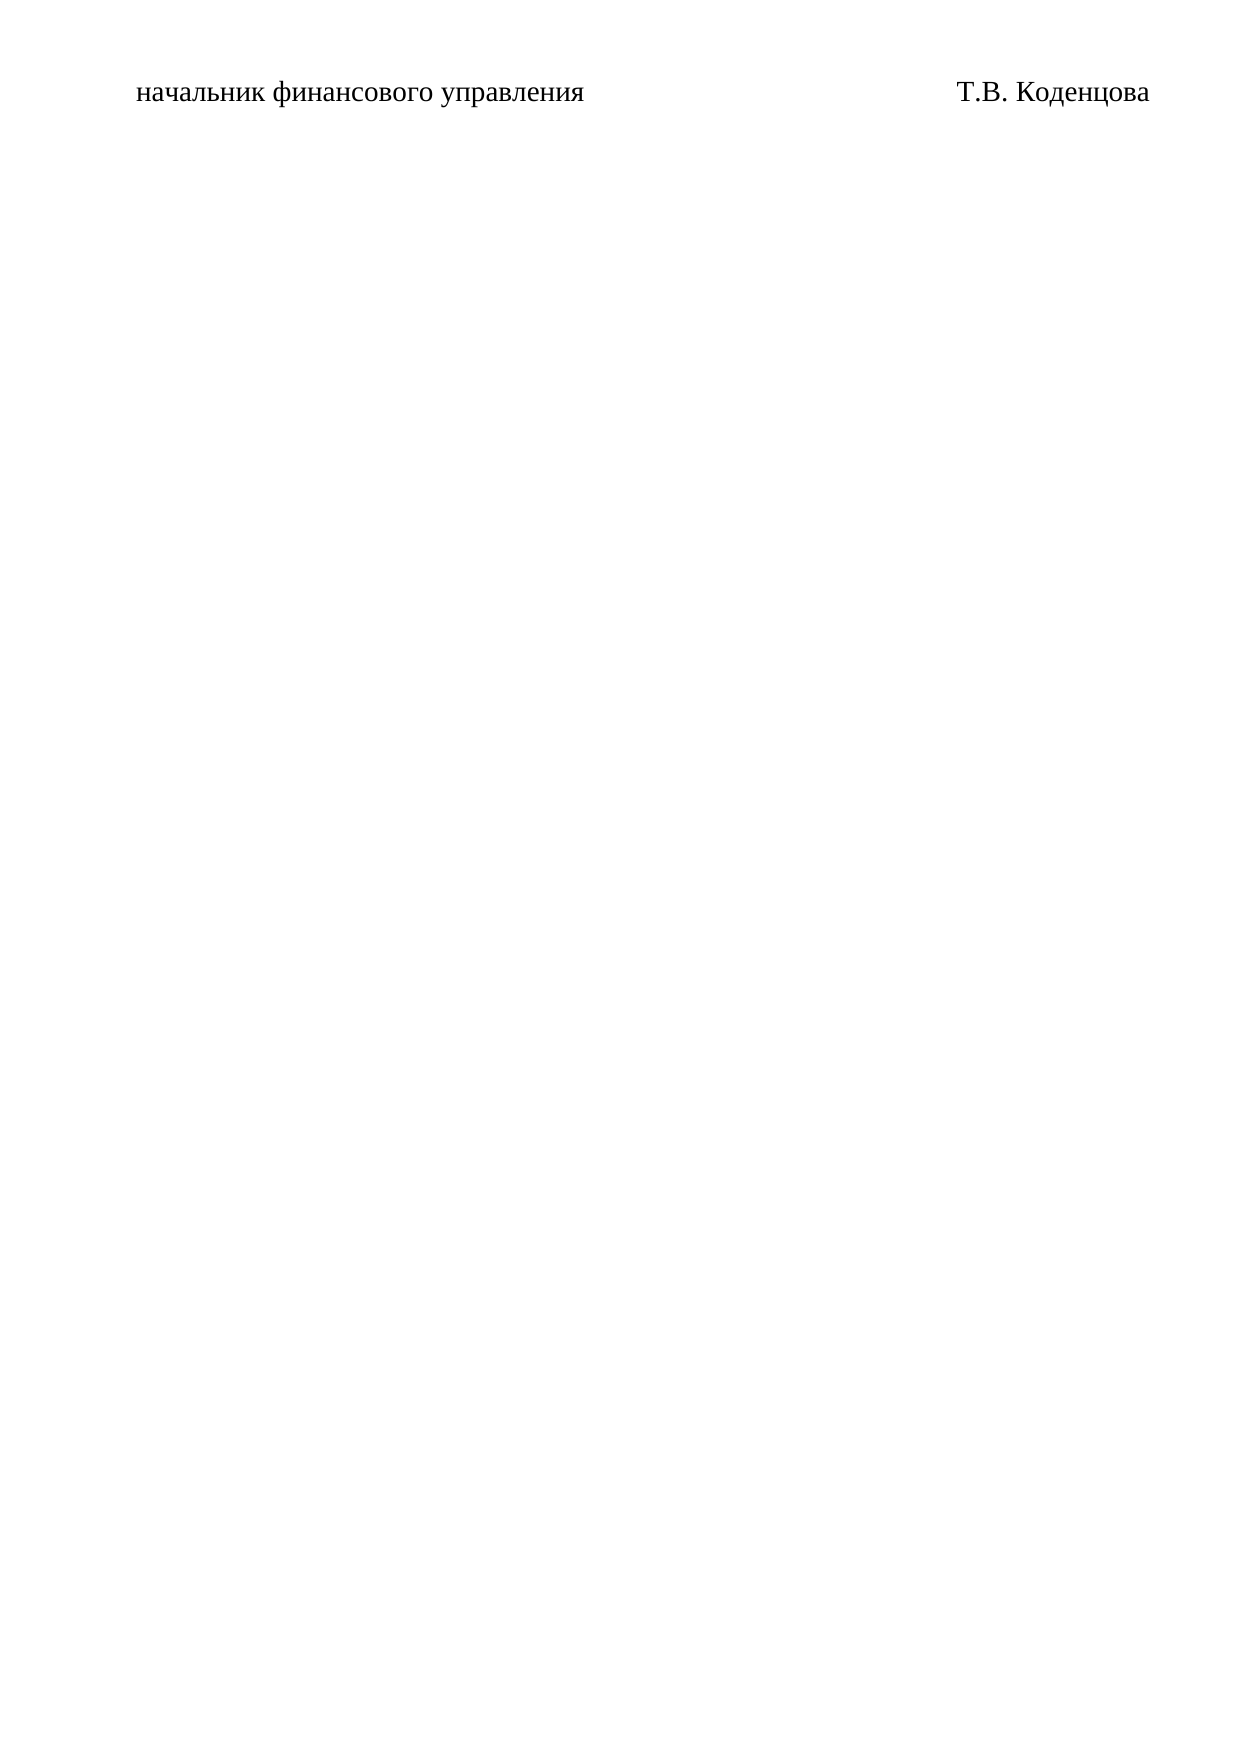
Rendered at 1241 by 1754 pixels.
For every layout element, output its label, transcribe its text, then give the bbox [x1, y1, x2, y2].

text начальник финансового управления Т.В. Коденцова [136, 74, 1152, 107]
